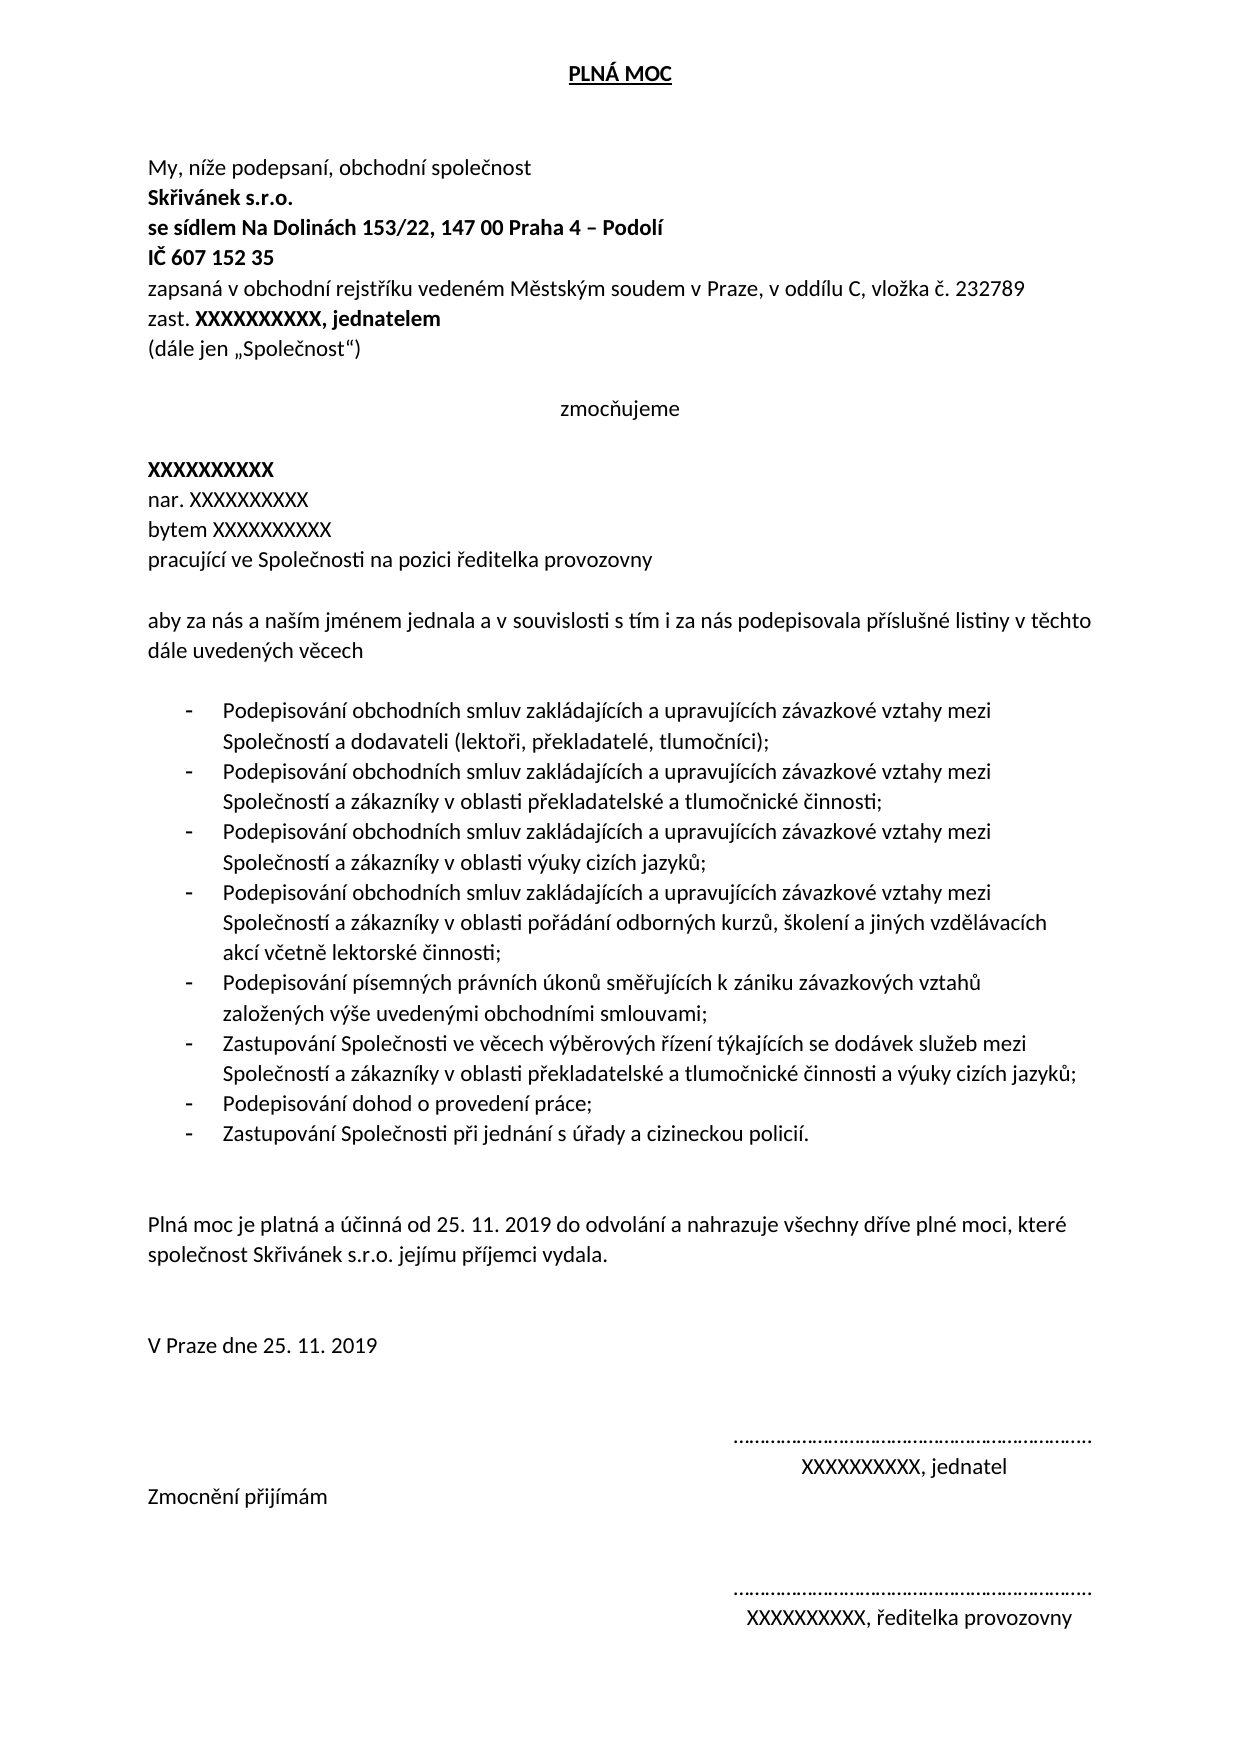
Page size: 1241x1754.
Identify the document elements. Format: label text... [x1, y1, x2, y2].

list Podepisování obchodních smluv zakládajících a upravujících závazkové vztahy mezi Společností a zákazníky v oblasti pořádání odborných kurzů, školení a jiných vzdělávacích akcí včetně lektorské činnosti; [185, 878, 1093, 966]
text pracující ve Společnosti na pozici ředitelka provozovny [148, 546, 1093, 573]
text Zmocnění přijímám [148, 1482, 1093, 1510]
list Podepisování obchodních smluv zakládajících a upravujících závazkové vztahy mezi Společností a zákazníky v oblasti výuky cizích jazyků; [185, 817, 1093, 876]
text V Praze dne 25. 11. 2019 [148, 1331, 1093, 1359]
text zast. XXXXXXXXXX, jednatelem [148, 304, 1093, 332]
text XXXXXXXXXX, jednatel [148, 1452, 1093, 1480]
text My, níže podepsaní, obchodní společnost [148, 153, 1093, 181]
list Podepisování obchodních smluv zakládajících a upravujících závazkové vztahy mezi Společností a dodavateli (lektoři, překladatelé, tlumočníci); [185, 697, 1093, 755]
text ………………………………………………………….. [148, 1573, 1093, 1601]
text zmocňujeme [148, 394, 1093, 422]
text aby za nás a naším jménem jednala a v souvislosti s tím i za nás podepisovala příslušné listiny v těchto dále uvedených věcech [148, 606, 1093, 664]
text IČ 607 152 35 [148, 243, 1093, 271]
list Podepisování písemných právních úkonů směřujících k zániku závazkových vztahů založených výše uvedenými obchodními smlouvami; [185, 968, 1093, 1027]
text zapsaná v obchodní rejstříku vedeném Městským soudem v Praze, v oddílu C, vložka č. 232789 [148, 274, 1093, 302]
text se sídlem Na Dolinách 153/22, 147 00 Praha 4 – Podolí [148, 213, 1093, 241]
text PLNÁ MOC [148, 59, 1093, 87]
list Zastupování Společnosti ve věcech výběrových řízení týkajících se dodávek služeb mezi Společností a zákazníky v oblasti překladatelské a tlumočnické činnosti a výuky cizích jazyků; [185, 1029, 1093, 1087]
list Zastupování Společnosti při jednání s úřady a cizineckou policií. [185, 1119, 1093, 1147]
text Plná moc je platná a účinná od 25. 11. 2019 do odvolání a nahrazuje všechny dříve plné moci, které společnost Skřivánek s.r.o. jejímu příjemci vydala. [148, 1210, 1093, 1268]
text Skřivánek s.r.o. [148, 183, 1093, 211]
text XXXXXXXXXX [148, 455, 1093, 483]
text (dále jen „Společnost“) [148, 334, 1093, 362]
text XXXXXXXXXX, ředitelka provozovny [148, 1603, 1093, 1631]
text ………………………………………………………….. [148, 1422, 1093, 1449]
list Podepisování obchodních smluv zakládajících a upravujících závazkové vztahy mezi Společností a zákazníky v oblasti překladatelské a tlumočnické činnosti; [185, 757, 1093, 815]
text bytem XXXXXXXXXX [148, 515, 1093, 543]
text nar. XXXXXXXXXX [148, 485, 1093, 513]
list Podepisování dohod o provedení práce; [185, 1089, 1093, 1117]
